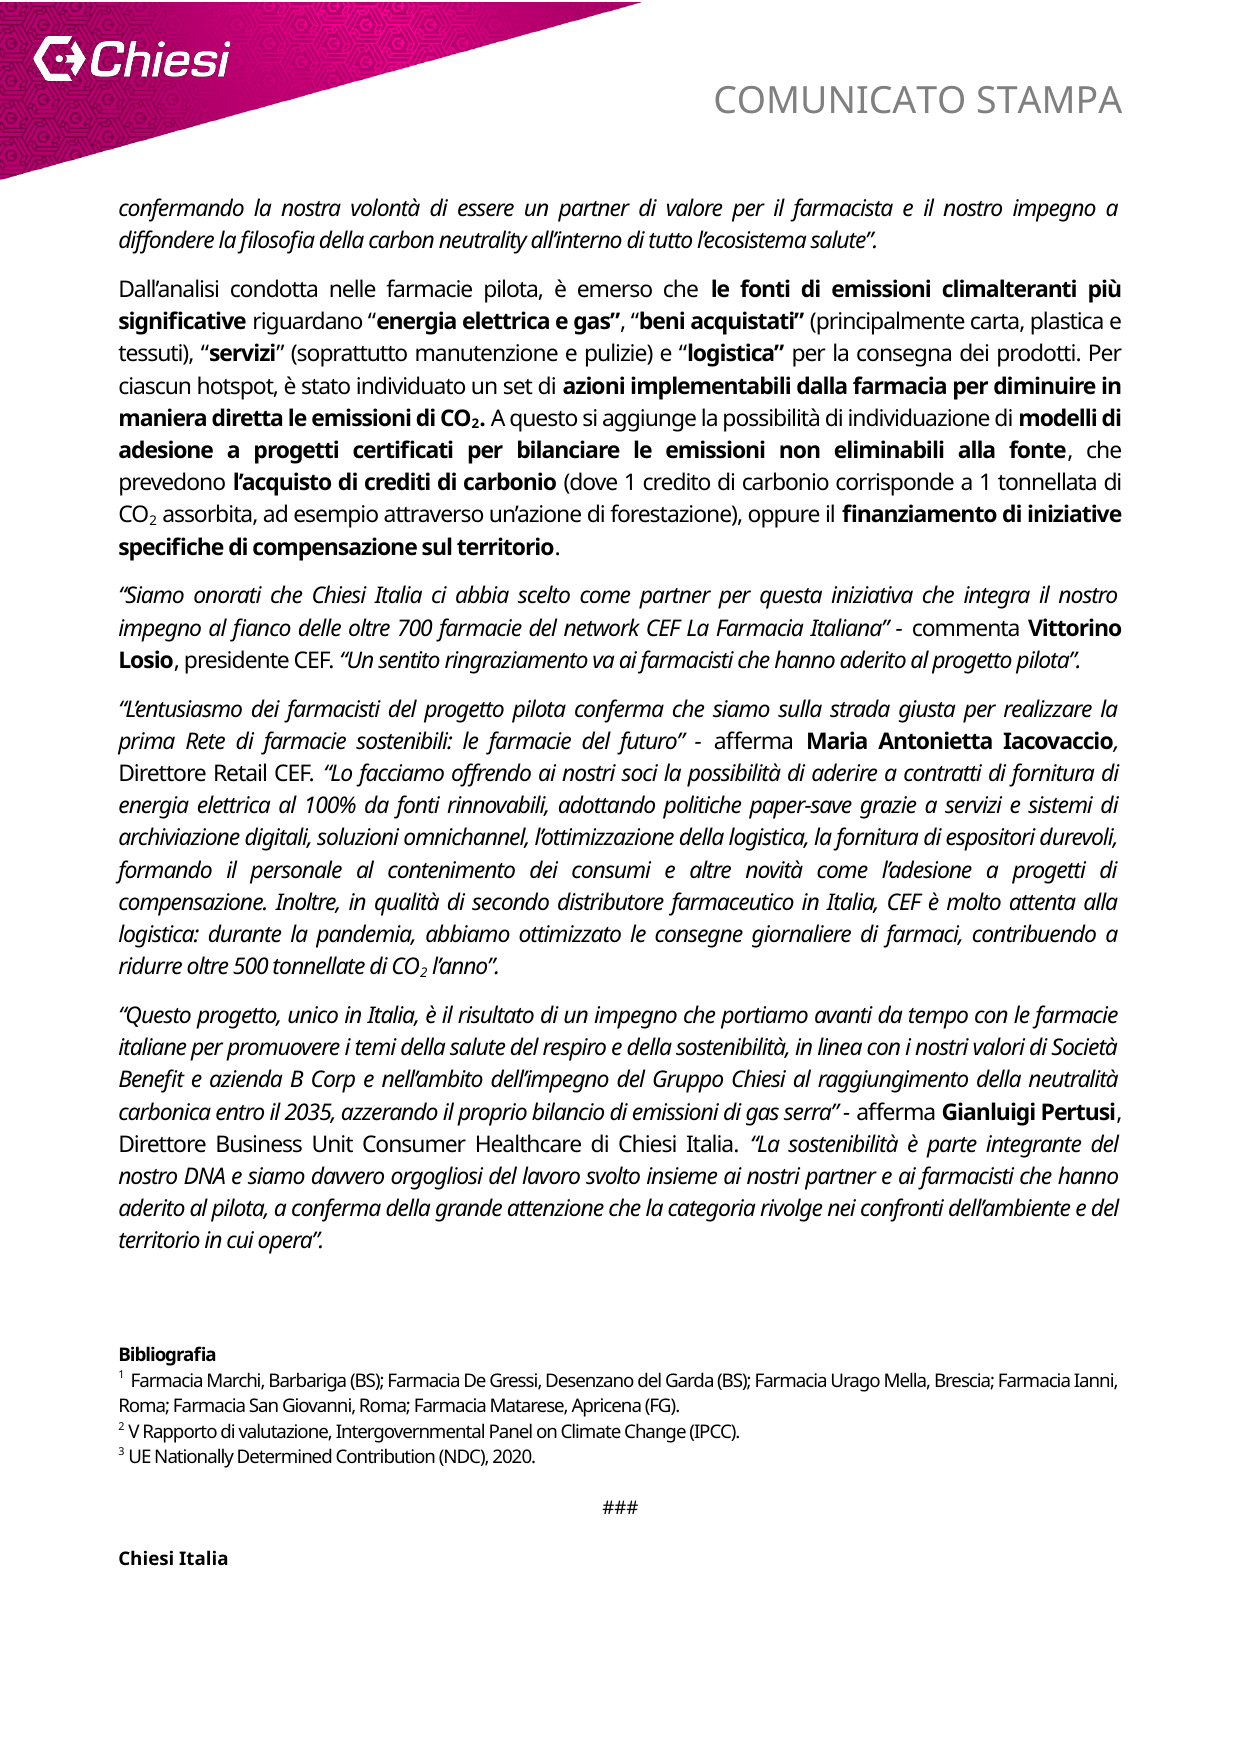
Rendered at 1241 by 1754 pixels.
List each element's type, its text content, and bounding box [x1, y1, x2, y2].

text Dall’analisi condotta nelle farmacie pilota, è emerso che le fonti di emissioni climalteranti più significative riguardano “energia elettrica e gas”, “beni acquistati” (principalmente carta, plastica e tessuti), “servizi” (soprattutto manutenzione e pulizie) e “logistica” per la consegna dei prodotti. Per ciascun hotspot, è stato individuato un set di azioni implementabili dalla farmacia per diminuire in maniera diretta le emissioni di CO2. A questo si aggiunge la possibilità di individuazione di modelli di adesione a progetti certificati per bilanciare le emissioni non eliminabili alla fonte, che prevedono l’acquisto di crediti di carbonio (dove 1 credito di carbonio corrisponde a 1 tonnellata di CO2 assorbita, ad esempio attraverso un’azione di forestazione), oppure il finanziamento di iniziative specifiche di compensazione sul territorio. [118, 273, 1122, 562]
text 1 Farmacia Marchi, Barbariga (BS); Farmacia De Gressi, Desenzano del Garda (BS); Farmacia Urago Mella, Brescia; Farmacia Ianni, Roma; Farmacia San Giovanni, Roma; Farmacia Matarese, Apricena (FG). [118, 1367, 1122, 1418]
text Chiesi Italia [118, 1546, 1122, 1571]
text 3 UE Nationally Determined Contribution (NDC), 2020. [118, 1444, 1122, 1469]
text “L’entusiasmo dei farmacisti del progetto pilota conferma che siamo sulla strada giusta per realizzare la prima Rete di farmacie sostenibili: le farmacie del futuro” - afferma Maria Antonietta Iacovaccio, Direttore Retail CEF. “Lo facciamo offrendo ai nostri soci la possibilità di aderire a contratti di fornitura di energia elettrica al 100% da fonti rinnovabili, adottando politiche paper-save grazie a servizi e sistemi di archiviazione digitali, soluzioni omnichannel, l’ottimizzazione della logistica, la fornitura di espositori durevoli, formando il personale al contenimento dei consumi e altre novità come l’adesione a progetti di compensazione. Inoltre, in qualità di secondo distributore farmaceutico in Italia, CEF è molto attenta alla logistica: durante la pandemia, abbiamo ottimizzato le consegne giornaliere di farmaci, contribuendo a ridurre oltre 500 tonnellate di CO2 l’anno”. [118, 693, 1122, 981]
picture [0, 2, 642, 180]
text “Siamo onorati che Chiesi Italia ci abbia scelto come partner per questa iniziativa che integra il nostro impegno al fianco delle oltre 700 farmacie del network CEF La Farmacia Italiana” - commenta Vittorino Losio, presidente CEF. “Un sentito ringraziamento va ai farmacisti che hanno aderito al progetto pilota”. [118, 579, 1122, 675]
text 2 V Rapporto di valutazione, Intergovernmental Panel on Climate Change (IPCC). [118, 1418, 1122, 1444]
text Bibliografia [118, 1342, 1122, 1367]
text “Questo progetto, unico in Italia, è il risultato di un impegno che portiamo avanti da tempo con le farmacie italiane per promuovere i temi della salute del respiro e della sostenibilità, in linea con i nostri valori di Società Benefit e azienda B Corp e nell’ambito dell’impegno del Gruppo Chiesi al raggiungimento della neutralità carbonica entro il 2035, azzerando il proprio bilancio di emissioni di gas serra” - afferma Gianluigi Pertusi, Direttore Business Unit Consumer Healthcare di Chiesi Italia. “La sostenibilità è parte integrante del nostro DNA e siamo davvero orgogliosi del lavoro svolto insieme ai nostri partner e ai farmacisti che hanno aderito al pilota, a conferma della grande attenzione che la categoria rivolge nei confronti dell’ambiente e del territorio in cui opera”. [118, 999, 1122, 1256]
text ### [118, 1495, 1122, 1520]
